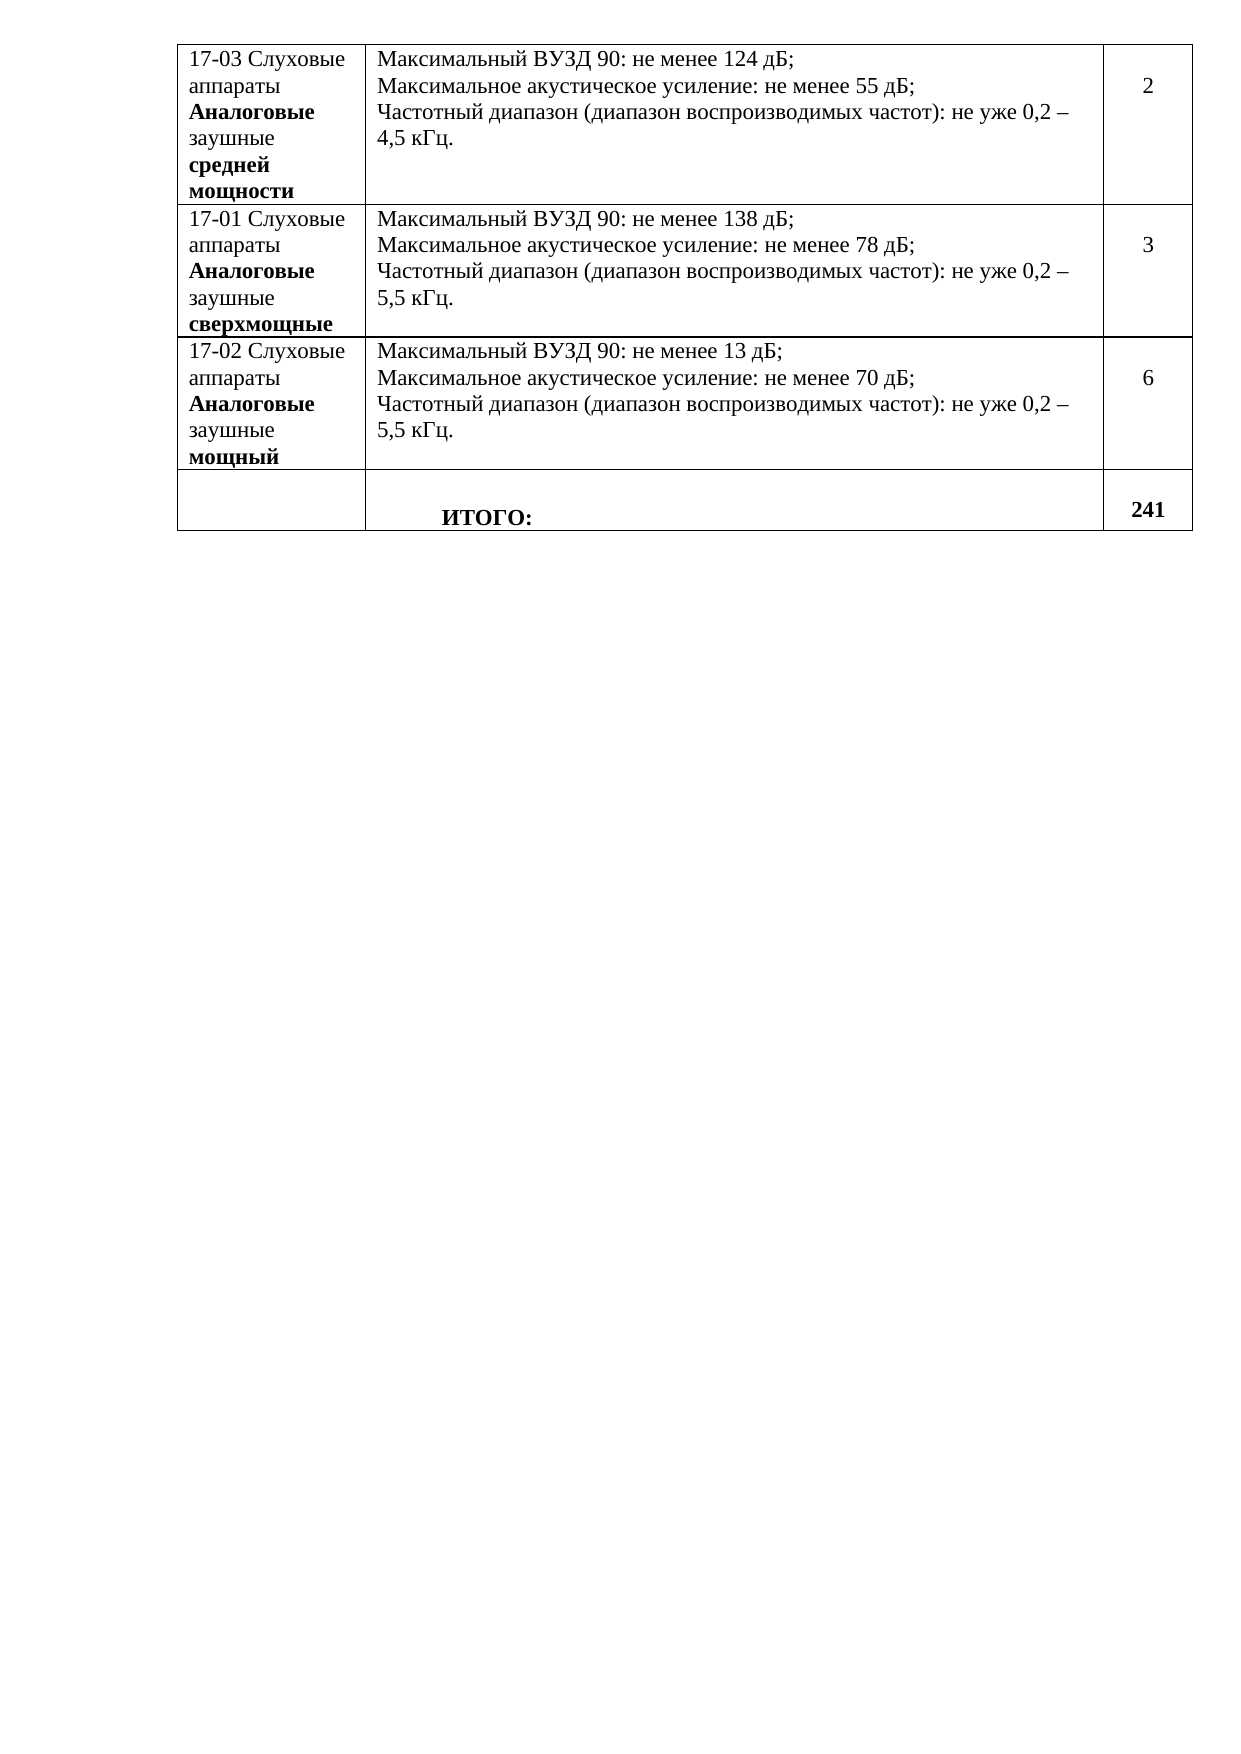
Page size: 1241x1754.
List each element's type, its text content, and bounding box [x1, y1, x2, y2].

table_cell Максимальный ВУЗД 90: не менее 13 дБ; Максимальное акустическое усиление: не менее 70 дБ; Частотный диапазон (диапазон воспроизводимых частот): не уже 0,2 – 5,5 кГц. [366, 338, 1103, 469]
table_cell 17-03 Слуховые аппараты Аналоговые заушные средней мощности [178, 45, 365, 203]
table_cell Максимальный ВУЗД 90: не менее 124 дБ; Максимальное акустическое усиление: не менее 55 дБ; Частотный диапазон (диапазон воспроизводимых частот): не уже 0,2 – 4,5 кГц. [366, 45, 1103, 203]
table_cell 241 [1104, 470, 1192, 530]
table_cell 3 [1104, 205, 1192, 336]
table_cell Максимальный ВУЗД 90: не менее 138 дБ; Максимальное акустическое усиление: не менее 78 дБ; Частотный диапазон (диапазон воспроизводимых частот): не уже 0,2 – 5,5 кГц. [366, 205, 1103, 336]
table_cell 2 [1104, 45, 1192, 203]
table_cell 17-02 Слуховые аппараты Аналоговые заушные мощный [178, 338, 365, 469]
table_cell 6 [1104, 338, 1192, 469]
table_cell 17-01 Слуховые аппараты Аналоговые заушные сверхмощные [178, 205, 365, 336]
table_cell ИТОГО: [366, 470, 1103, 530]
table_cell [178, 470, 365, 530]
